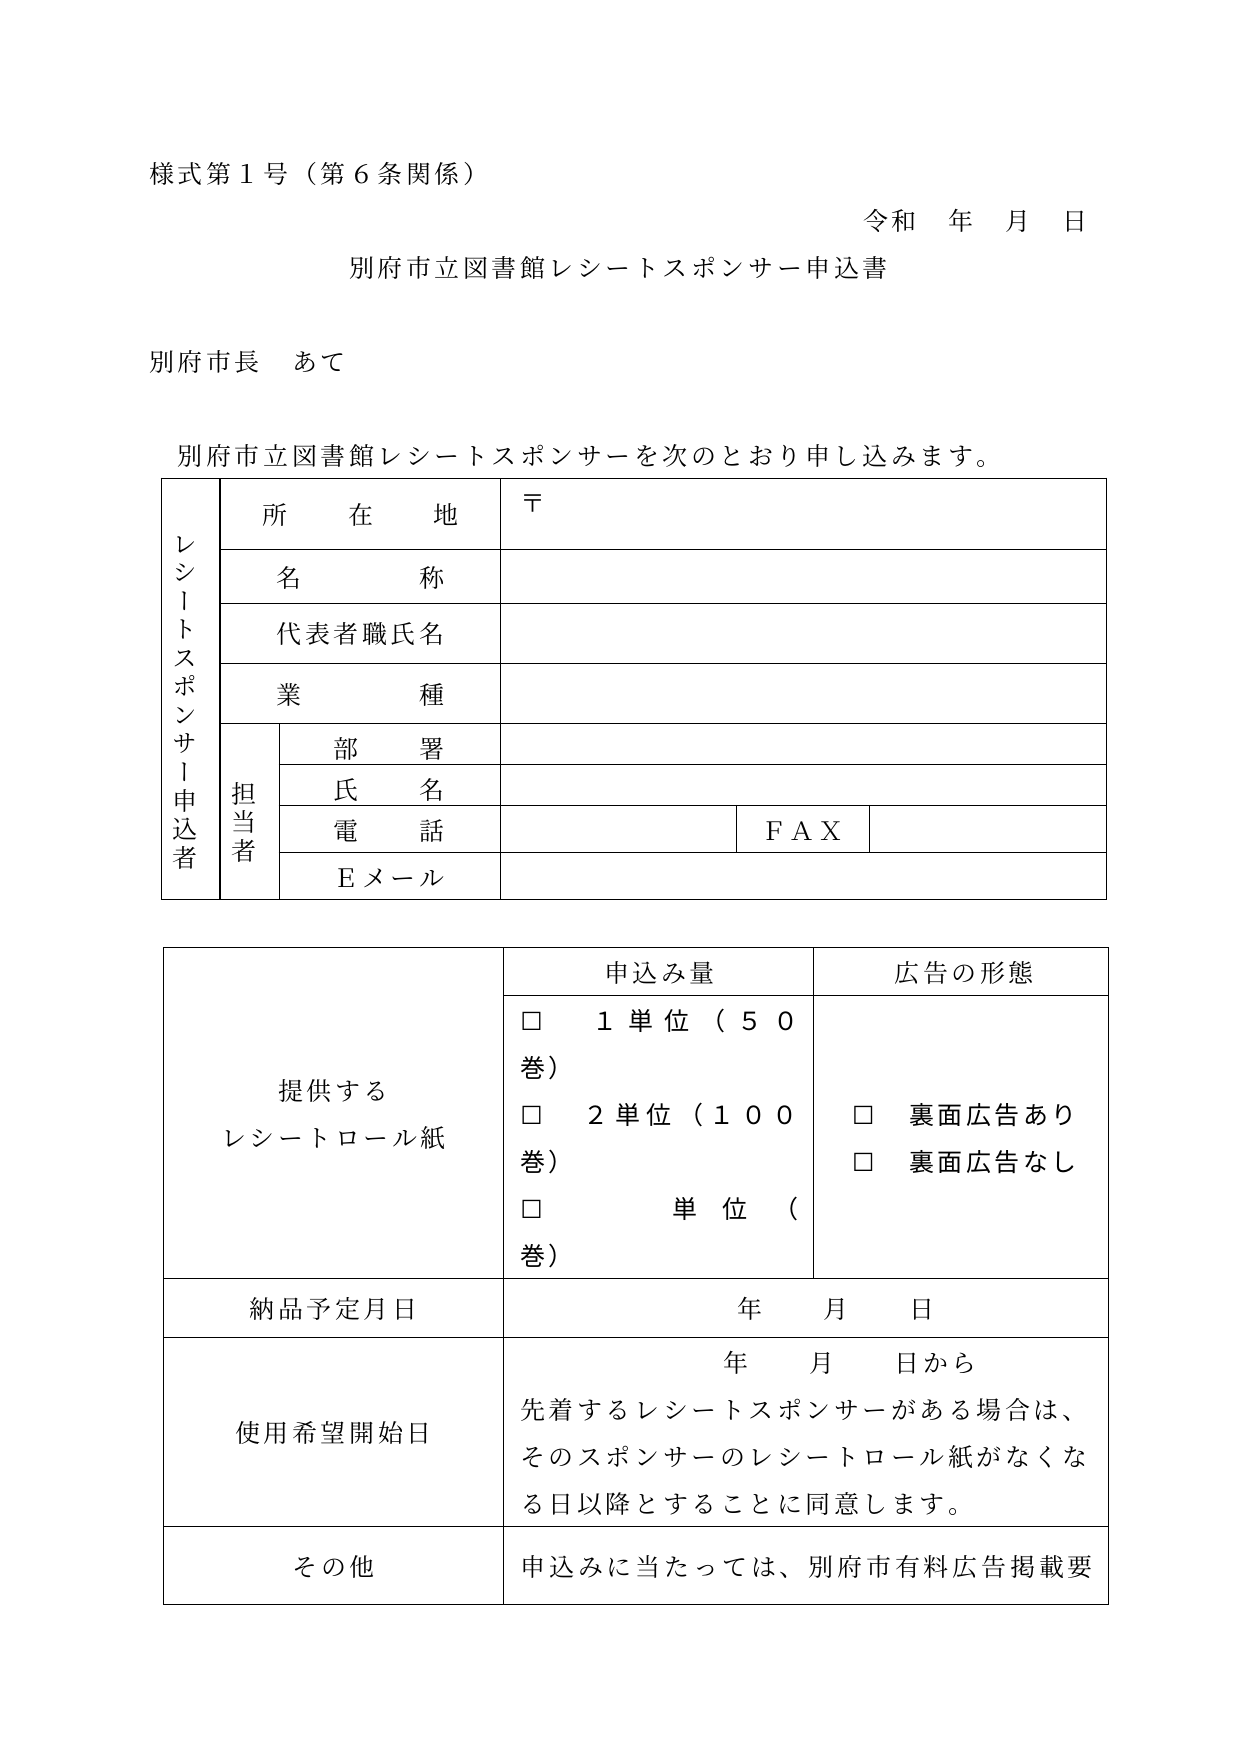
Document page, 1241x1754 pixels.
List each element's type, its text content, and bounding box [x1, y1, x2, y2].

table_cell １単位（５０巻） ２単位（１００巻） 単位（ 巻） [504, 996, 813, 1278]
table_cell 代表者職氏名 [221, 604, 500, 663]
table_cell その他 [164, 1527, 503, 1604]
table_header 提供する レシートロール紙 [164, 948, 503, 1278]
table_cell [870, 806, 1106, 852]
table_cell [501, 724, 1106, 764]
table_cell 年 月 日から 先着するレシートスポンサーがある場合は、そのスポンサーのレシートロール紙がなくなる日以降とすることに同意します。 [504, 1338, 1108, 1526]
table_cell 年 月 日 [504, 1279, 1108, 1337]
table_header レシートスポンサー申込者 [162, 479, 219, 899]
text 令和 年 月 日 [149, 196, 1091, 243]
table_cell [501, 664, 1106, 723]
table_header 〒 [501, 479, 1106, 549]
table_cell 裏面広告あり 裏面広告なし [814, 996, 1108, 1278]
table_cell Ｅメール [280, 853, 500, 899]
table_cell [501, 550, 1106, 603]
table_cell 電 話 [280, 806, 500, 852]
table_cell 部 署 [280, 724, 500, 764]
table_cell 使用希望開始日 [164, 1338, 503, 1526]
table_header 広告の形態 [814, 948, 1108, 995]
text 別府市立図書館レシートスポンサー申込書 [149, 243, 1091, 290]
table_cell 名 称 [221, 550, 500, 603]
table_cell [504, 1527, 1108, 1604]
table_header 所 在 地 [221, 479, 500, 549]
table_cell 納品予定月日 [164, 1279, 503, 1337]
table_cell 担当者 [221, 724, 279, 899]
text 様式第１号（第６条関係） [149, 149, 1091, 196]
table_cell [501, 806, 736, 852]
table_cell [501, 853, 1106, 899]
table_cell [501, 765, 1106, 805]
text 別府市立図書館レシートスポンサーを次のとおり申し込みます。 [149, 431, 1091, 478]
table_cell 業 種 [221, 664, 500, 723]
table_cell ＦＡＸ [737, 806, 869, 852]
table_cell 氏 名 [280, 765, 500, 805]
table_header 申込み量 [504, 948, 813, 995]
table_cell [501, 604, 1106, 663]
text 別府市長 あて [149, 337, 1091, 384]
